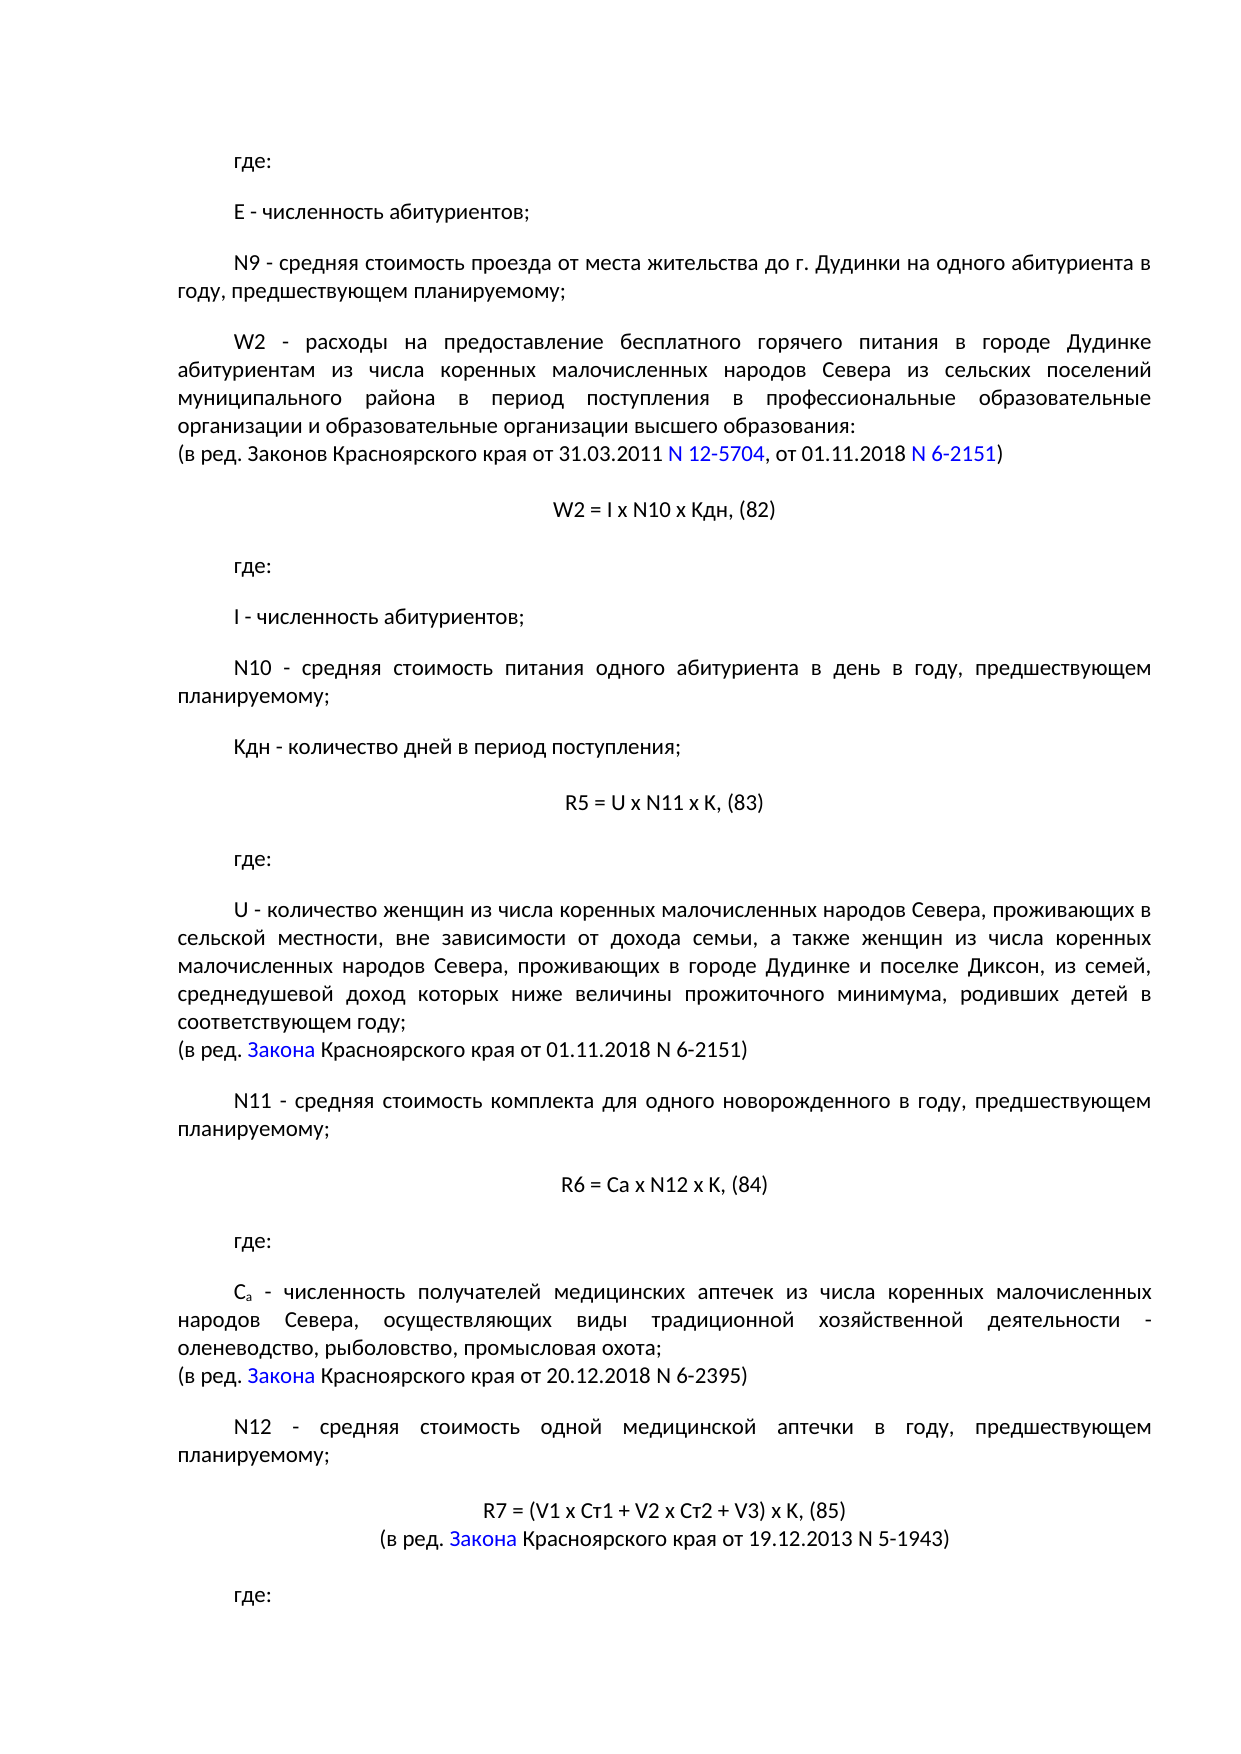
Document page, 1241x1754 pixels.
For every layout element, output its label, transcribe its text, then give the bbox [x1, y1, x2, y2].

text W2 = I x N10 x Kдн, (82) [177, 495, 1152, 523]
text R6 = Cа x N12 x K, (84) [177, 1170, 1152, 1198]
text Kдн - количество дней в период поступления; [177, 732, 1152, 760]
text E - численность абитуриентов; [177, 197, 1152, 225]
text U - количество женщин из числа коренных малочисленных народов Севера, проживающих в сельской местности, вне зависимости от дохода семьи, а также женщин из числа коренных малочисленных народов Севера, проживающих в городе Дудинке и поселке Диксон, из семей, среднедушевой доход которых ниже величины прожиточного минимума, родивших детей в соответствующем году; [177, 895, 1152, 1035]
text N9 - средняя стоимость проезда от места жительства до г. Дудинки на одного абитуриента в году, предшествующем планируемому; [177, 248, 1152, 304]
text (в ред. Закона Красноярского края от 01.11.2018 N 6-2151) [177, 1035, 1152, 1063]
text R5 = U x N11 x K, (83) [177, 788, 1152, 816]
text N12 - средняя стоимость одной медицинской аптечки в году, предшествующем планируемому; [177, 1412, 1152, 1468]
text где: [177, 1226, 1152, 1254]
text (в ред. Законов Красноярского края от 31.03.2011 N 12-5704, от 01.11.2018 N 6-2151) [177, 439, 1152, 467]
text (в ред. Закона Красноярского края от 20.12.2018 N 6-2395) [177, 1361, 1152, 1389]
text N10 - средняя стоимость питания одного абитуриента в день в году, предшествующем планируемому; [177, 653, 1152, 709]
text где: [177, 1580, 1152, 1608]
text Cа - численность получателей медицинских аптечек из числа коренных малочисленных народов Севера, осуществляющих виды традиционной хозяйственной деятельности - оленеводство, рыболовство, промысловая охота; [177, 1277, 1152, 1361]
text где: [177, 551, 1152, 579]
text где: [177, 146, 1152, 174]
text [177, 1524, 1152, 1552]
text I - численность абитуриентов; [177, 602, 1152, 630]
text N11 - средняя стоимость комплекта для одного новорожденного в году, предшествующем планируемому; [177, 1086, 1152, 1142]
text где: [177, 844, 1152, 872]
text R7 = (V1 x Ст1 + V2 x Ст2 + V3) x K, (85) [177, 1496, 1152, 1524]
text W2 - расходы на предоставление бесплатного горячего питания в городе Дудинке абитуриентам из числа коренных малочисленных народов Севера из сельских поселений муниципального района в период поступления в профессиональные образовательные организации и образовательные организации высшего образования: [177, 327, 1152, 439]
